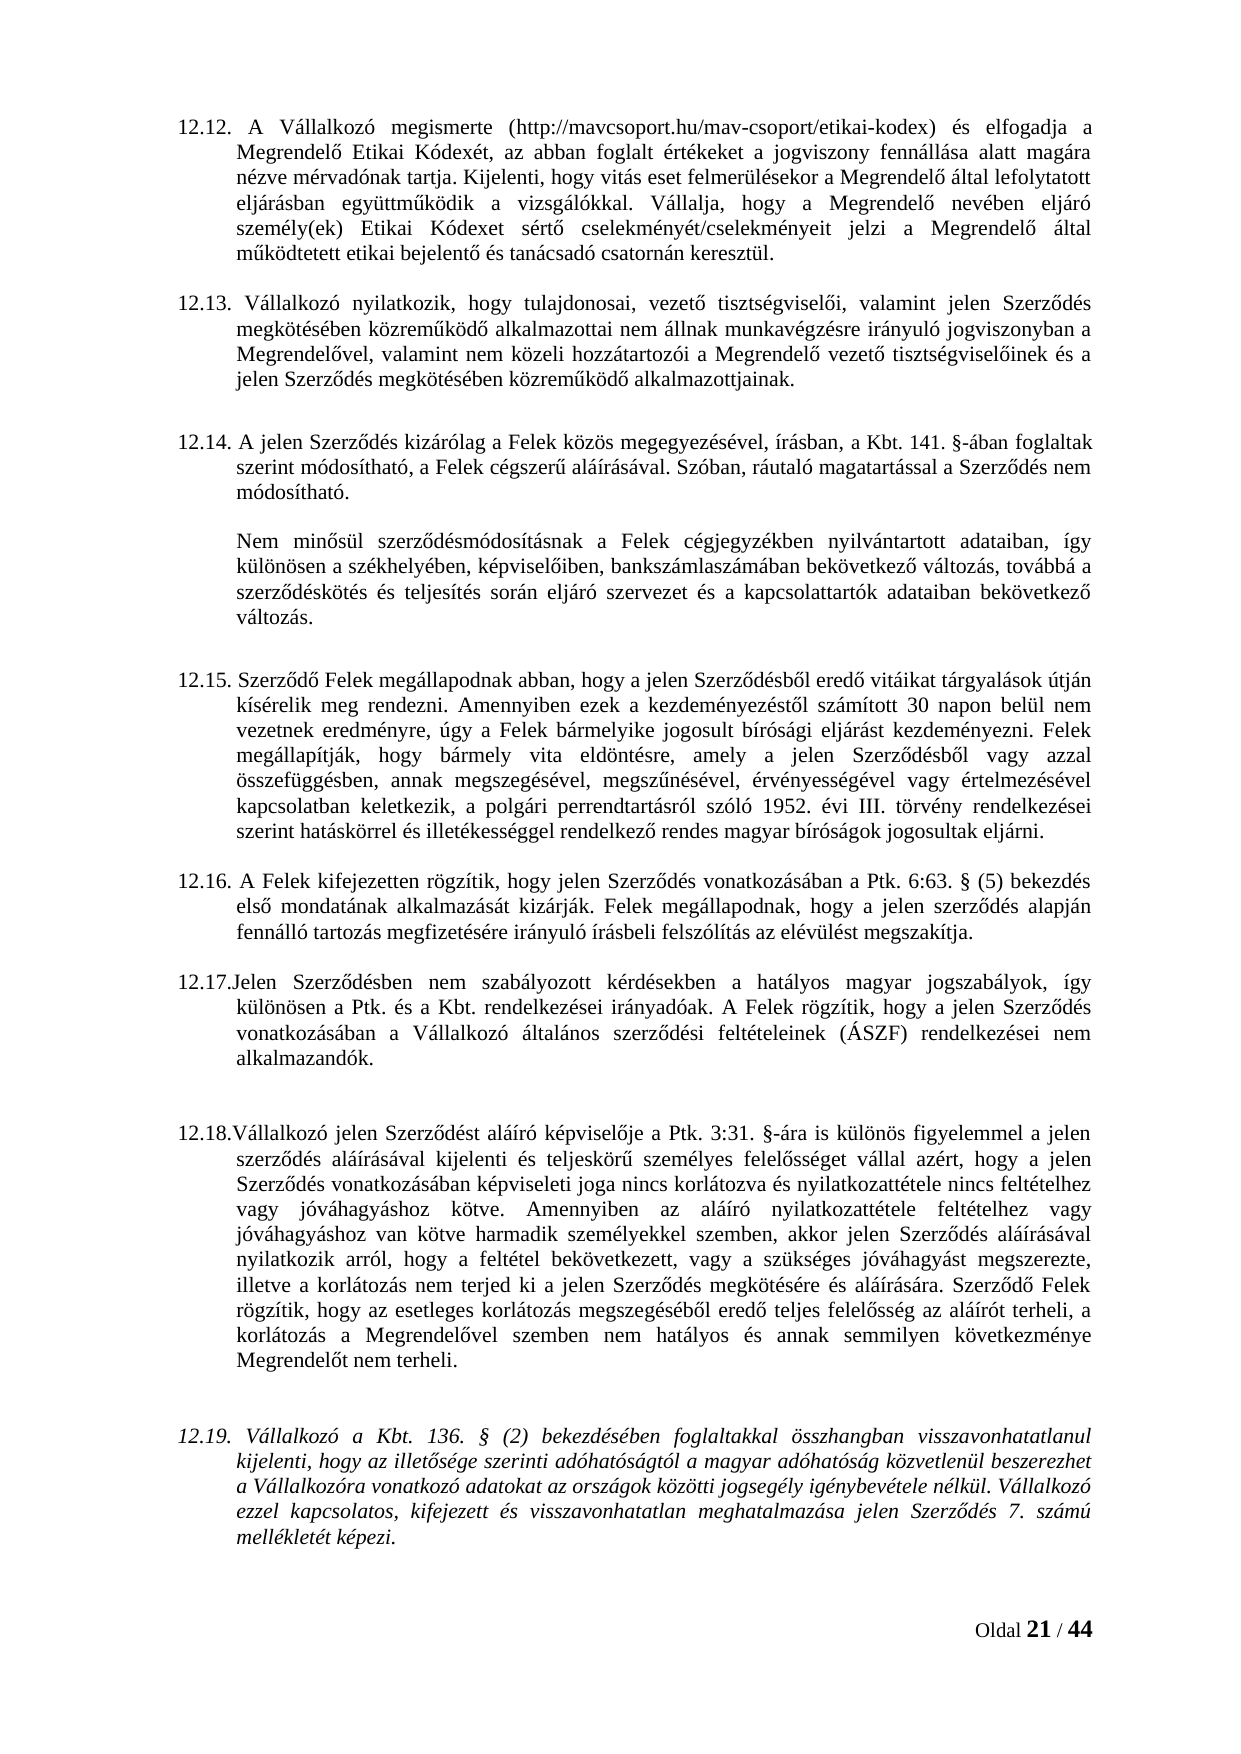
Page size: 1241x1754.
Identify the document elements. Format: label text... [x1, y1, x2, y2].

text 12.12. A Vállalkozó megismerte (http://mavcsoport.hu/mav-csoport/etikai-kodex) és elfogadja a Megrendelő Etikai Kódexét, az abban foglalt értékeket a jogviszony fennállása alatt magára nézve mérvadónak tartja. Kijelenti, hogy vitás eset felmerülésekor a Megrendelő által lefolytatott eljárásban együttműködik a vizsgálókkal. Vállalja, hogy a Megrendelő nevében eljáró személy(ek) Etikai Kódexet sértő cselekményét/cselekményeit jelzi a Megrendelő által működtetett etikai bejelentő és tanácsadó csatornán keresztül. [177, 114, 1093, 265]
list 12.14. A jelen Szerződés kizárólag a Felek közös megegyezésével, írásban, a Kbt. 141. §-ában foglaltak szerint módosítható, a Felek cégszerű aláírásával. Szóban, ráutaló magatartással a Szerződés nem módosítható. [177, 429, 1093, 504]
list 12.16. A Felek kifejezetten rögzítik, hogy jelen Szerződés vonatkozásában a Ptk. 6:63. § (5) bekezdés első mondatának alkalmazását kizárják. Felek megállapodnak, hogy a jelen szerződés alapján fennálló tartozás megfizetésére irányuló írásbeli felszólítás az elévülést megszakítja. [177, 868, 1093, 944]
list 12.15. Szerződő Felek megállapodnak abban, hogy a jelen Szerződésből eredő vitáikat tárgyalások útján kísérelik meg rendezni. Amennyiben ezek a kezdeményezéstől számított 30 napon belül nem vezetnek eredményre, úgy a Felek bármelyike jogosult bírósági eljárást kezdeményezni. Felek megállapítják, hogy bármely vita eldöntésre, amely a jelen Szerződésből vagy azzal összefüggésben, annak megszegésével, megszűnésével, érvényességével vagy értelmezésével kapcsolatban keletkezik, a polgári perrendtartásról szóló 1952. évi III. törvény rendelkezései szerint hatáskörrel és illetékességgel rendelkező rendes magyar bíróságok jogosultak eljárni. [177, 667, 1093, 843]
list 12.17.Jelen Szerződésben nem szabályozott kérdésekben a hatályos magyar jogszabályok, így különösen a Ptk. és a Kbt. rendelkezései irányadóak. A Felek rögzítik, hogy a jelen Szerződés vonatkozásában a Vállalkozó általános szerződési feltételeinek (ÁSZF) rendelkezései nem alkalmazandók. [177, 969, 1093, 1070]
list 12.18.Vállalkozó jelen Szerződést aláíró képviselője a Ptk. 3:31. §-ára is különös figyelemmel a jelen szerződés aláírásával kijelenti és teljeskörű személyes felelősséget vállal azért, hogy a jelen Szerződés vonatkozásában képviseleti joga nincs korlátozva és nyilatkozattétele nincs feltételhez vagy jóváhagyáshoz kötve. Amennyiben az aláíró nyilatkozattétele feltételhez vagy jóváhagyáshoz van kötve harmadik személyekkel szemben, akkor jelen Szerződés aláírásával nyilatkozik arról, hogy a feltétel bekövetkezett, vagy a szükséges jóváhagyást megszerezte, illetve a korlátozás nem terjed ki a jelen Szerződés megkötésére és aláírására. Szerződő Felek rögzítik, hogy az esetleges korlátozás megszegéséből eredő teljes felelősség az aláírót terheli, a korlátozás a Megrendelővel szemben nem hatályos és annak semmilyen következménye Megrendelőt nem terheli. [177, 1120, 1093, 1372]
list 12.19. Vállalkozó a Kbt. 136. § (2) bekezdésében foglaltakkal összhangban visszavonhatatlanul kijelenti, hogy az illetősége szerinti adóhatóságtól a magyar adóhatóság közvetlenül beszerezhet a Vállalkozóra vonatkozó adatokat az országok közötti jogsegély igénybevétele nélkül. Vállalkozó ezzel kapcsolatos, kifejezett és visszavonhatatlan meghatalmazása jelen Szerződés 7. számú mellékletét képezi. [177, 1423, 1093, 1549]
list 12.13. Vállalkozó nyilatkozik, hogy tulajdonosai, vezető tisztségviselői, valamint jelen Szerződés megkötésében közreműködő alkalmazottai nem állnak munkavégzésre irányuló jogviszonyban a Megrendelővel, valamint nem közeli hozzátartozói a Megrendelő vezető tisztségviselőinek és a jelen Szerződés megkötésében közreműködő alkalmazottjainak. [177, 290, 1093, 391]
list Nem minősül szerződésmódosításnak a Felek cégjegyzékben nyilvántartott adataiban, így különösen a székhelyében, képviselőiben, bankszámlaszámában bekövetkező változás, továbbá a szerződéskötés és teljesítés során eljáró szervezet és a kapcsolattartók adataiban bekövetkező változás. [177, 528, 1093, 629]
